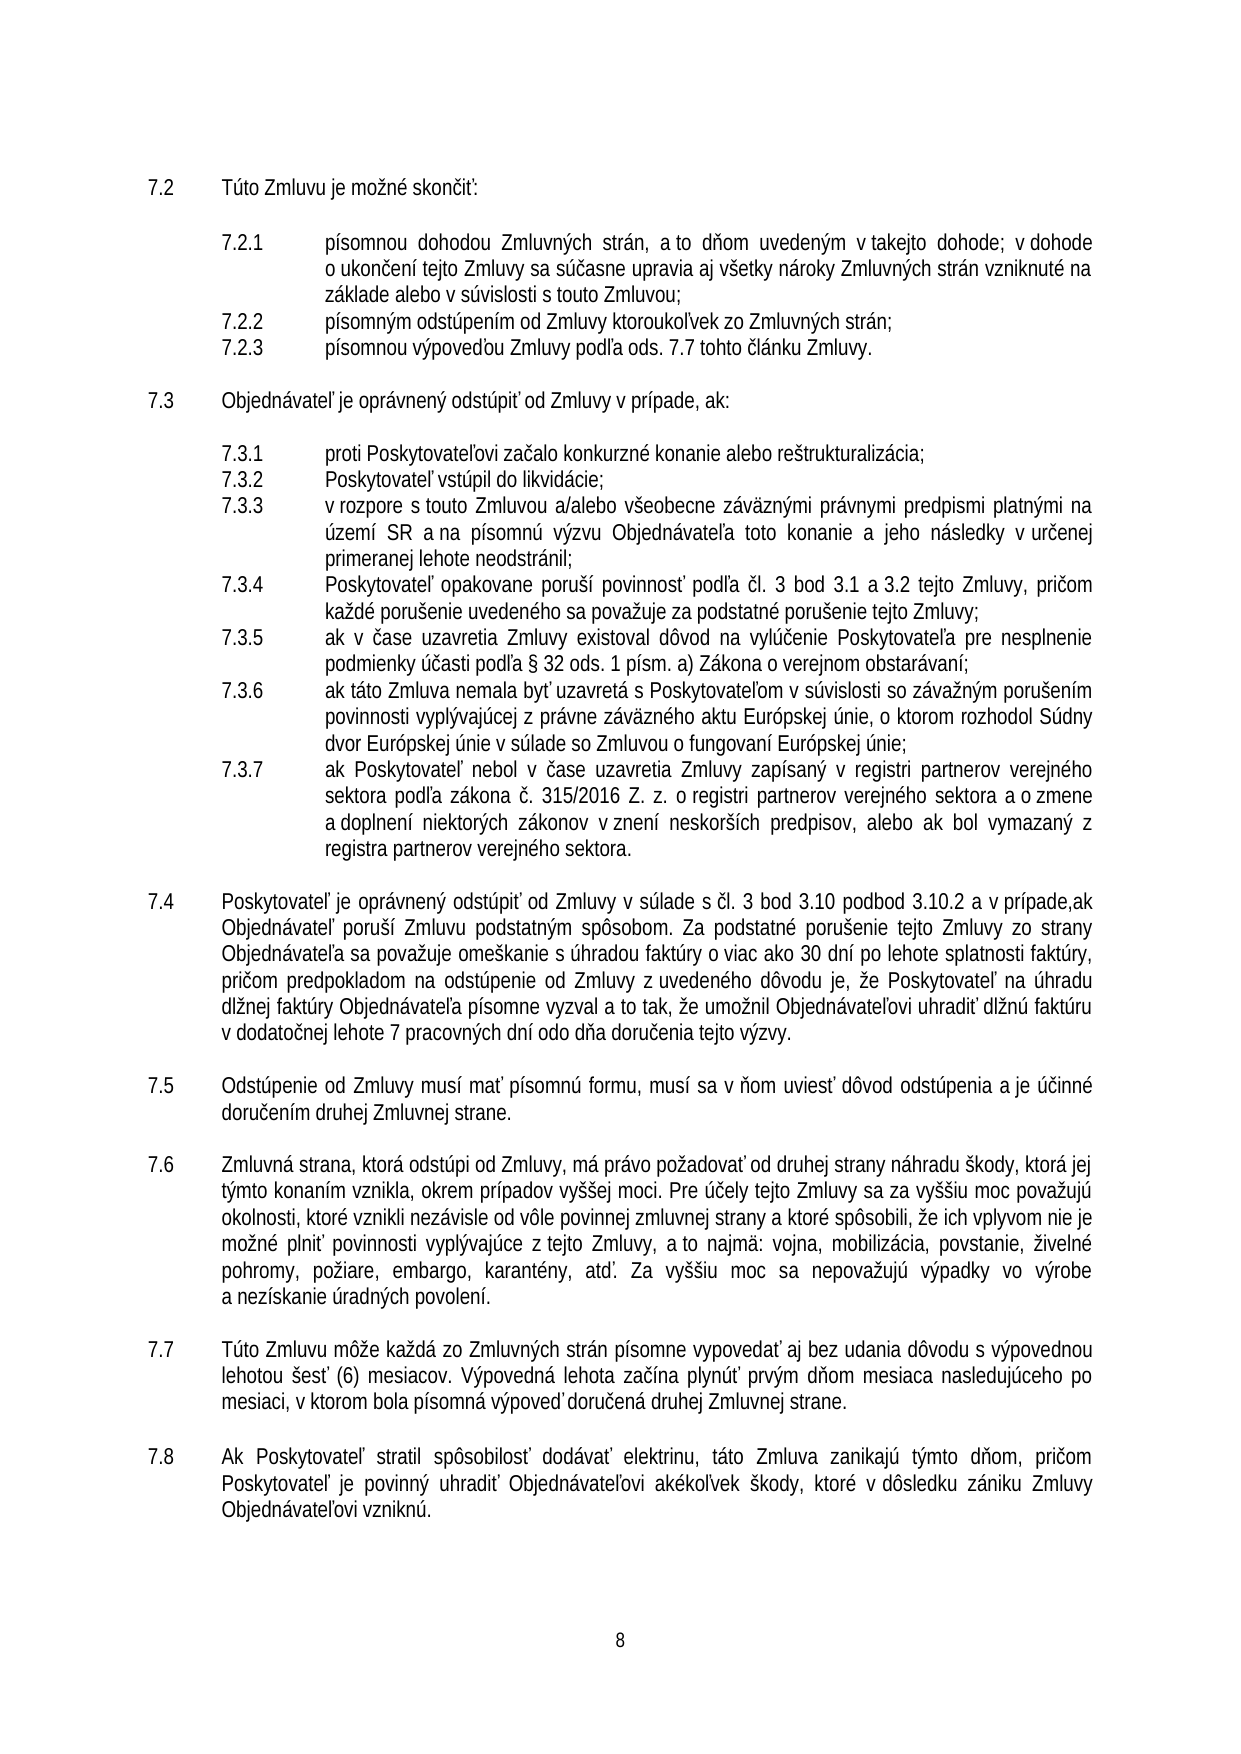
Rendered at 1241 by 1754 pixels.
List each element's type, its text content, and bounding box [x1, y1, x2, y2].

list v rozpore s touto Zmluvou a/alebo všeobecne záväznými právnymi predpismi platnými na území SR a na písomnú výzvu Objednávateľa toto konanie a jeho následky v určenej primeranej lehote neodstránil; [221, 492, 1093, 571]
list ak Poskytovateľ nebol v čase uzavretia Zmluvy zapísaný v registri partnerov verejného sektora podľa zákona č. 315/2016 Z. z. o registri partnerov verejného sektora a o zmene a doplnení niektorých zákonov v znení neskorších predpisov, alebo ak bol vymazaný z registra partnerov verejného sektora. [221, 756, 1093, 861]
list písomnou výpoveďou Zmluvy podľa ods. 7.7 tohto článku Zmluvy. [221, 334, 1093, 361]
list Odstúpenie od Zmluvy musí mať písomnú formu, musí sa v ňom uviesť dôvod odstúpenia a je účinné doručením druhej Zmluvnej strane. [148, 1072, 1093, 1125]
list Poskytovateľ opakovane poruší povinnosť podľa čl. 3 bod 3.1 a 3.2 tejto Zmluvy, pričom každé porušenie uvedeného sa považuje za podstatné porušenie tejto Zmluvy; [221, 571, 1093, 624]
list písomným odstúpením od Zmluvy ktoroukoľvek zo Zmluvných strán; [221, 308, 1093, 334]
list Objednávateľ je oprávnený odstúpiť od Zmluvy v prípade, ak: [148, 387, 1093, 413]
list ak táto Zmluva nemala byť uzavretá s Poskytovateľom v súvislosti so závažným porušením povinnosti vyplývajúcej z právne záväzného aktu Európskej únie, o ktorom rozhodol Súdny dvor Európskej únie v súlade so Zmluvou o fungovaní Európskej únie; [221, 677, 1093, 756]
list ak v čase uzavretia Zmluvy existoval dôvod na vylúčenie Poskytovateľa pre nesplnenie podmienky účasti podľa § 32 ods. 1 písm. a) Zákona o verejnom obstarávaní; [221, 624, 1093, 677]
list Ak Poskytovateľ stratil spôsobilosť dodávať elektrinu, táto Zmluva zanikajú týmto dňom, pričom Poskytovateľ je povinný uhradiť Objednávateľovi akékoľvek škody, ktoré v dôsledku zániku Zmluvy Objednávateľovi vzniknú. [148, 1443, 1093, 1522]
list proti Poskytovateľovi začalo konkurzné konanie alebo reštrukturalizácia; [221, 439, 1093, 466]
list Zmluvná strana, ktorá odstúpi od Zmluvy, má právo požadovať od druhej strany náhradu škody, ktorá jej týmto konaním vznikla, okrem prípadov vyššej moci. Pre účely tejto Zmluvy sa za vyššiu moc považujú okolnosti, ktoré vznikli nezávisle od vôle povinnej zmluvnej strany a ktoré spôsobili, že ich vplyvom nie je možné plniť povinnosti vyplývajúce z tejto Zmluvy, a to najmä: vojna, mobilizácia, povstanie, živelné pohromy, požiare, embargo, karantény, atď. Za vyššiu moc sa nepovažujú výpadky vo výrobe a nezískanie úradných povolení. [148, 1151, 1093, 1309]
list Poskytovateľ je oprávnený odstúpiť od Zmluvy v súlade s čl. 3 bod 3.10 podbod 3.10.2 a v prípade,ak Objednávateľ poruší Zmluvu podstatným spôsobom. Za podstatné porušenie tejto Zmluvy zo strany Objednávateľa sa považuje omeškanie s úhradou faktúry o viac ako 30 dní po lehote splatnosti faktúry, pričom predpokladom na odstúpenie od Zmluvy z uvedeného dôvodu je, že Poskytovateľ na úhradu dlžnej faktúry Objednávateľa písomne vyzval a to tak, že umožnil Objednávateľovi uhradiť dlžnú faktúru v dodatočnej lehote 7 pracovných dní odo dňa doručenia tejto výzvy. [148, 888, 1093, 1046]
list Poskytovateľ vstúpil do likvidácie; [221, 466, 1093, 492]
list Túto Zmluvu môže každá zo Zmluvných strán písomne vypovedať aj bez udania dôvodu s výpovednou lehotou šesť (6) mesiacov. Výpovedná lehota začína plynúť prvým dňom mesiaca nasledujúceho po mesiaci, v ktorom bola písomná výpoveď doručená druhej Zmluvnej strane. [148, 1336, 1093, 1415]
list písomnou dohodou Zmluvných strán, a to dňom uvedeným v takejto dohode; v dohode o ukončení tejto Zmluvy sa súčasne upravia aj všetky nároky Zmluvných strán vzniknuté na základe alebo v súvislosti s touto Zmluvou; [221, 229, 1093, 308]
list Túto Zmluvu je možné skončiť: [148, 174, 1093, 200]
